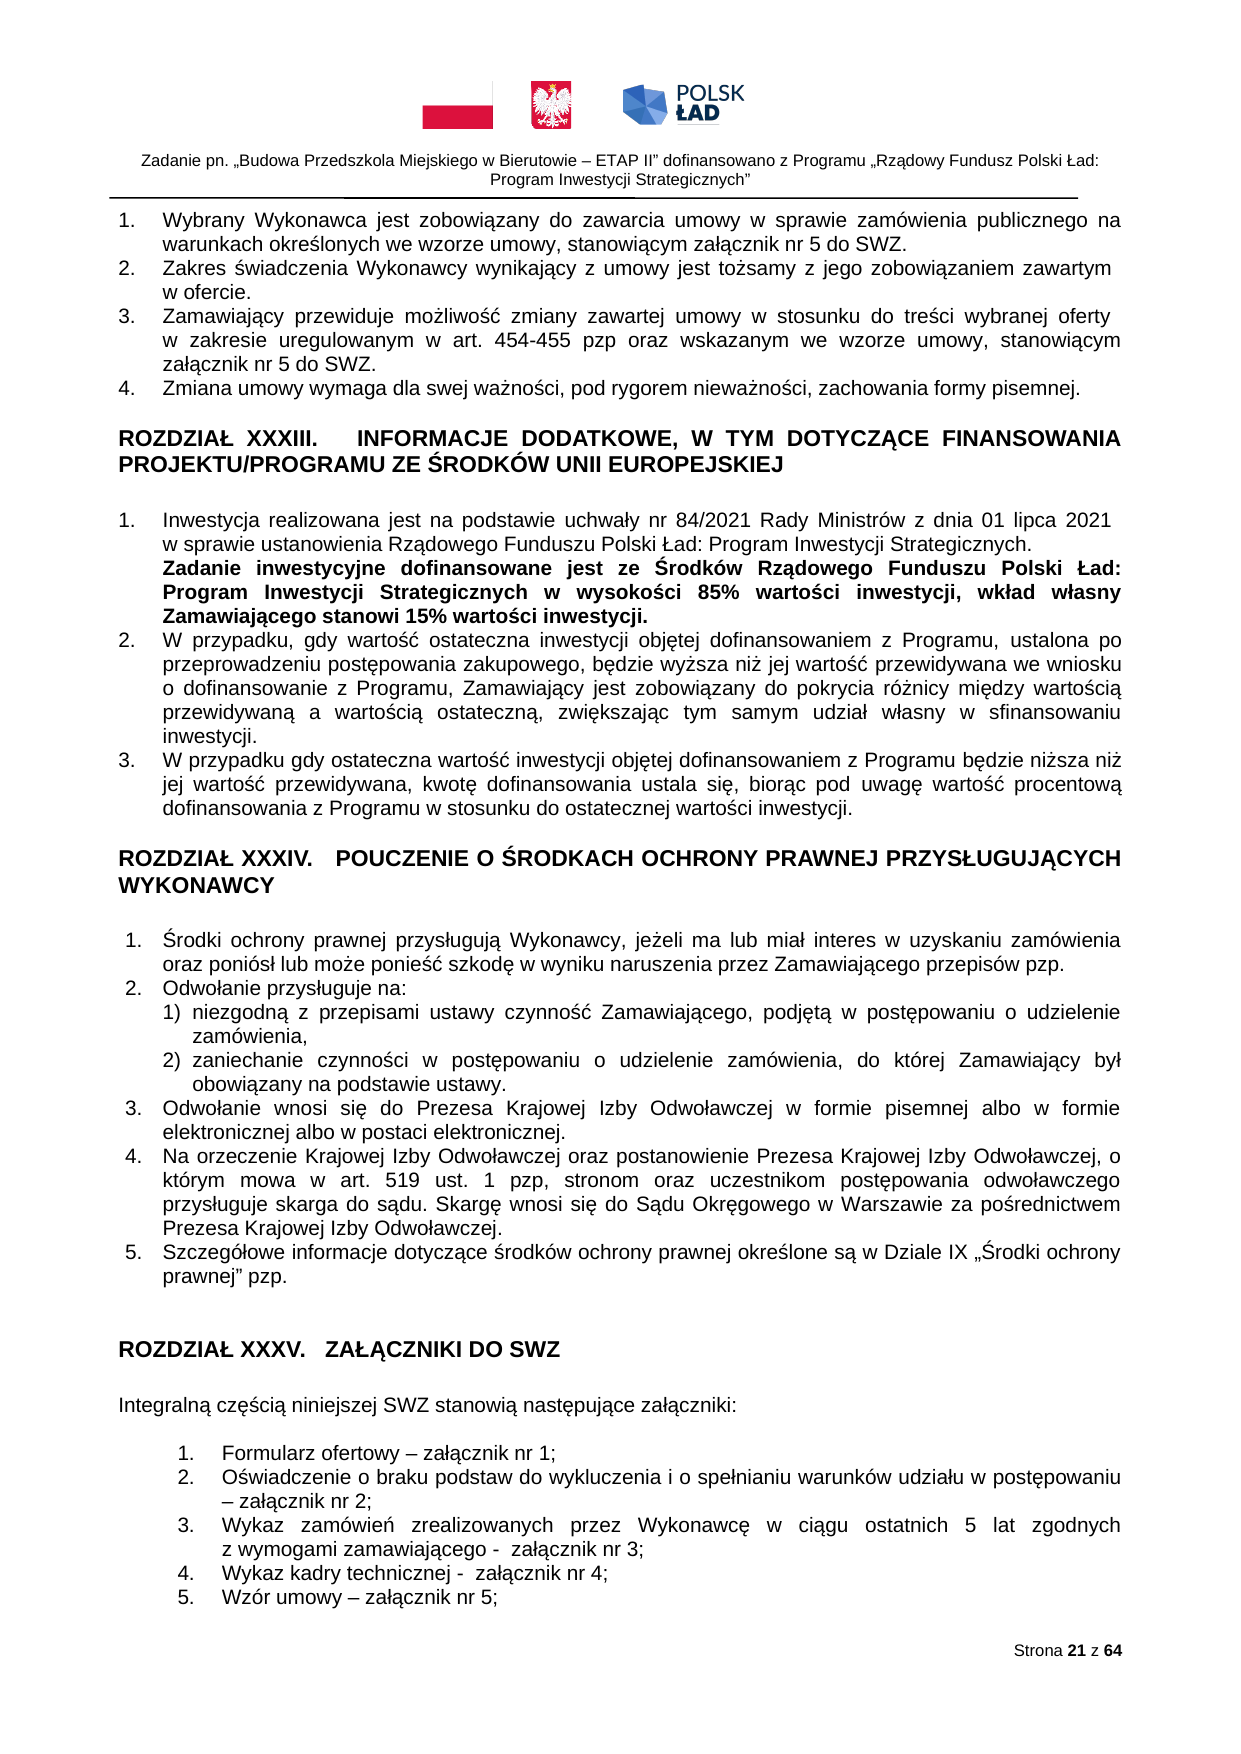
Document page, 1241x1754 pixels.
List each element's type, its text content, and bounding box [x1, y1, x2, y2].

list Oświadczenie o braku podstaw do wykluczenia i o spełnianiu warunków udziału w postępowaniu – załącznik nr 2; [177, 1465, 1122, 1513]
list Wzór umowy – załącznik nr 5; [177, 1585, 1122, 1609]
list niezgodną z przepisami ustawy czynność Zamawiającego, podjętą w postępowaniu o udzielenie zamówienia, [162, 1000, 1122, 1048]
list Wykaz zamówień zrealizowanych przez Wykonawcę w ciągu ostatnich 5 lat zgodnych z wymogami zamawiającego - załącznik nr 3; [177, 1513, 1122, 1561]
list Środki ochrony prawnej przysługują Wykonawcy, jeżeli ma lub miał interes w uzyskaniu zamówienia oraz poniósł lub może ponieść szkodę w wyniku naruszenia przez Zamawiającego przepisów pzp. [125, 928, 1122, 976]
picture [623, 84, 745, 125]
picture [421, 81, 571, 129]
list Zamawiający przewiduje możliwość zmiany zawartej umowy w stosunku do treści wybranej oferty w zakresie uregulowanym w art. 454-455 pzp oraz wskazanym we wzorze umowy, stanowiącym załącznik nr 5 do SWZ. [118, 304, 1122, 376]
text Integralną częścią niniejszej SWZ stanowią następujące załączniki: [118, 1393, 1122, 1417]
subtitle ROZDZIAŁ XXXIV. Pouczenie o środkach ochrony prawnej przysługujących Wykonawcy [118, 845, 1122, 898]
subtitle ROZDZIAŁ XXXV. ZAŁĄCZNIKI DO SWZ [118, 1336, 1122, 1363]
text Zadanie inwestycyjne dofinansowane jest ze Środków Rządowego Funduszu Polski Ład: Program Inwestycji Strategicznych w wysokości 85% wartości inwestycji, wkład własny Zamawiającego stanowi 15% wartości inwestycji. [162, 556, 1122, 627]
list Odwołanie przysługuje na: [125, 976, 1122, 1000]
list Wykaz kadry technicznej - załącznik nr 4; [177, 1561, 1122, 1585]
list zaniechanie czynności w postępowaniu o udzielenie zamówienia, do której Zamawiający był obowiązany na podstawie ustawy. [162, 1048, 1122, 1096]
subtitle ROZDZIAŁ XXXIII. InFORMACJE DODATKOWE, W TYM DOTYCZĄCE FINANSOWANIA PROJEKTU/PROGRAMU ZE ŚRODKÓW UNII EUROPEJSKIEJ [118, 425, 1122, 477]
list Zmiana umowy wymaga dla swej ważności, pod rygorem nieważności, zachowania formy pisemnej. [118, 376, 1122, 400]
list W przypadku, gdy wartość ostateczna inwestycji objętej dofinansowaniem z Programu, ustalona po przeprowadzeniu postępowania zakupowego, będzie wyższa niż jej wartość przewidywana we wniosku o dofinansowanie z Programu, Zamawiający jest zobowiązany do pokrycia różnicy między wartością przewidywaną a wartością ostateczną, zwiększając tym samym udział własny w sfinansowaniu inwestycji. [118, 627, 1122, 748]
list Zakres świadczenia Wykonawcy wynikający z umowy jest tożsamy z jego zobowiązaniem zawartym w ofercie. [118, 256, 1122, 304]
list Wybrany Wykonawca jest zobowiązany do zawarcia umowy w sprawie zamówienia publicznego na warunkach określonych we wzorze umowy, stanowiącym załącznik nr 5 do SWZ. [118, 208, 1122, 256]
list Formularz ofertowy – załącznik nr 1; [177, 1441, 1122, 1465]
list Szczegółowe informacje dotyczące środków ochrony prawnej określone są w Dziale IX „Środki ochrony prawnej” pzp. [125, 1239, 1122, 1287]
list Inwestycja realizowana jest na podstawie uchwały nr 84/2021 Rady Ministrów z dnia 01 lipca 2021 w sprawie ustanowienia Rządowego Funduszu Polski Ład: Program Inwestycji Strategicznych. [118, 508, 1122, 556]
list Na orzeczenie Krajowej Izby Odwoławczej oraz postanowienie Prezesa Krajowej Izby Odwoławczej, o którym mowa w art. 519 ust. 1 pzp, stronom oraz uczestnikom postępowania odwoławczego przysługuje skarga do sądu. Skargę wnosi się do Sądu Okręgowego w Warszawie za pośrednictwem Prezesa Krajowej Izby Odwoławczej. [125, 1144, 1122, 1239]
list W przypadku gdy ostateczna wartość inwestycji objętej dofinansowaniem z Programu będzie niższa niż jej wartość przewidywana, kwotę dofinansowania ustala się, biorąc pod uwagę wartość procentową dofinansowania z Programu w stosunku do ostatecznej wartości inwestycji. [118, 748, 1122, 820]
list Odwołanie wnosi się do Prezesa Krajowej Izby Odwoławczej w formie pisemnej albo w formie elektronicznej albo w postaci elektronicznej. [125, 1096, 1122, 1144]
